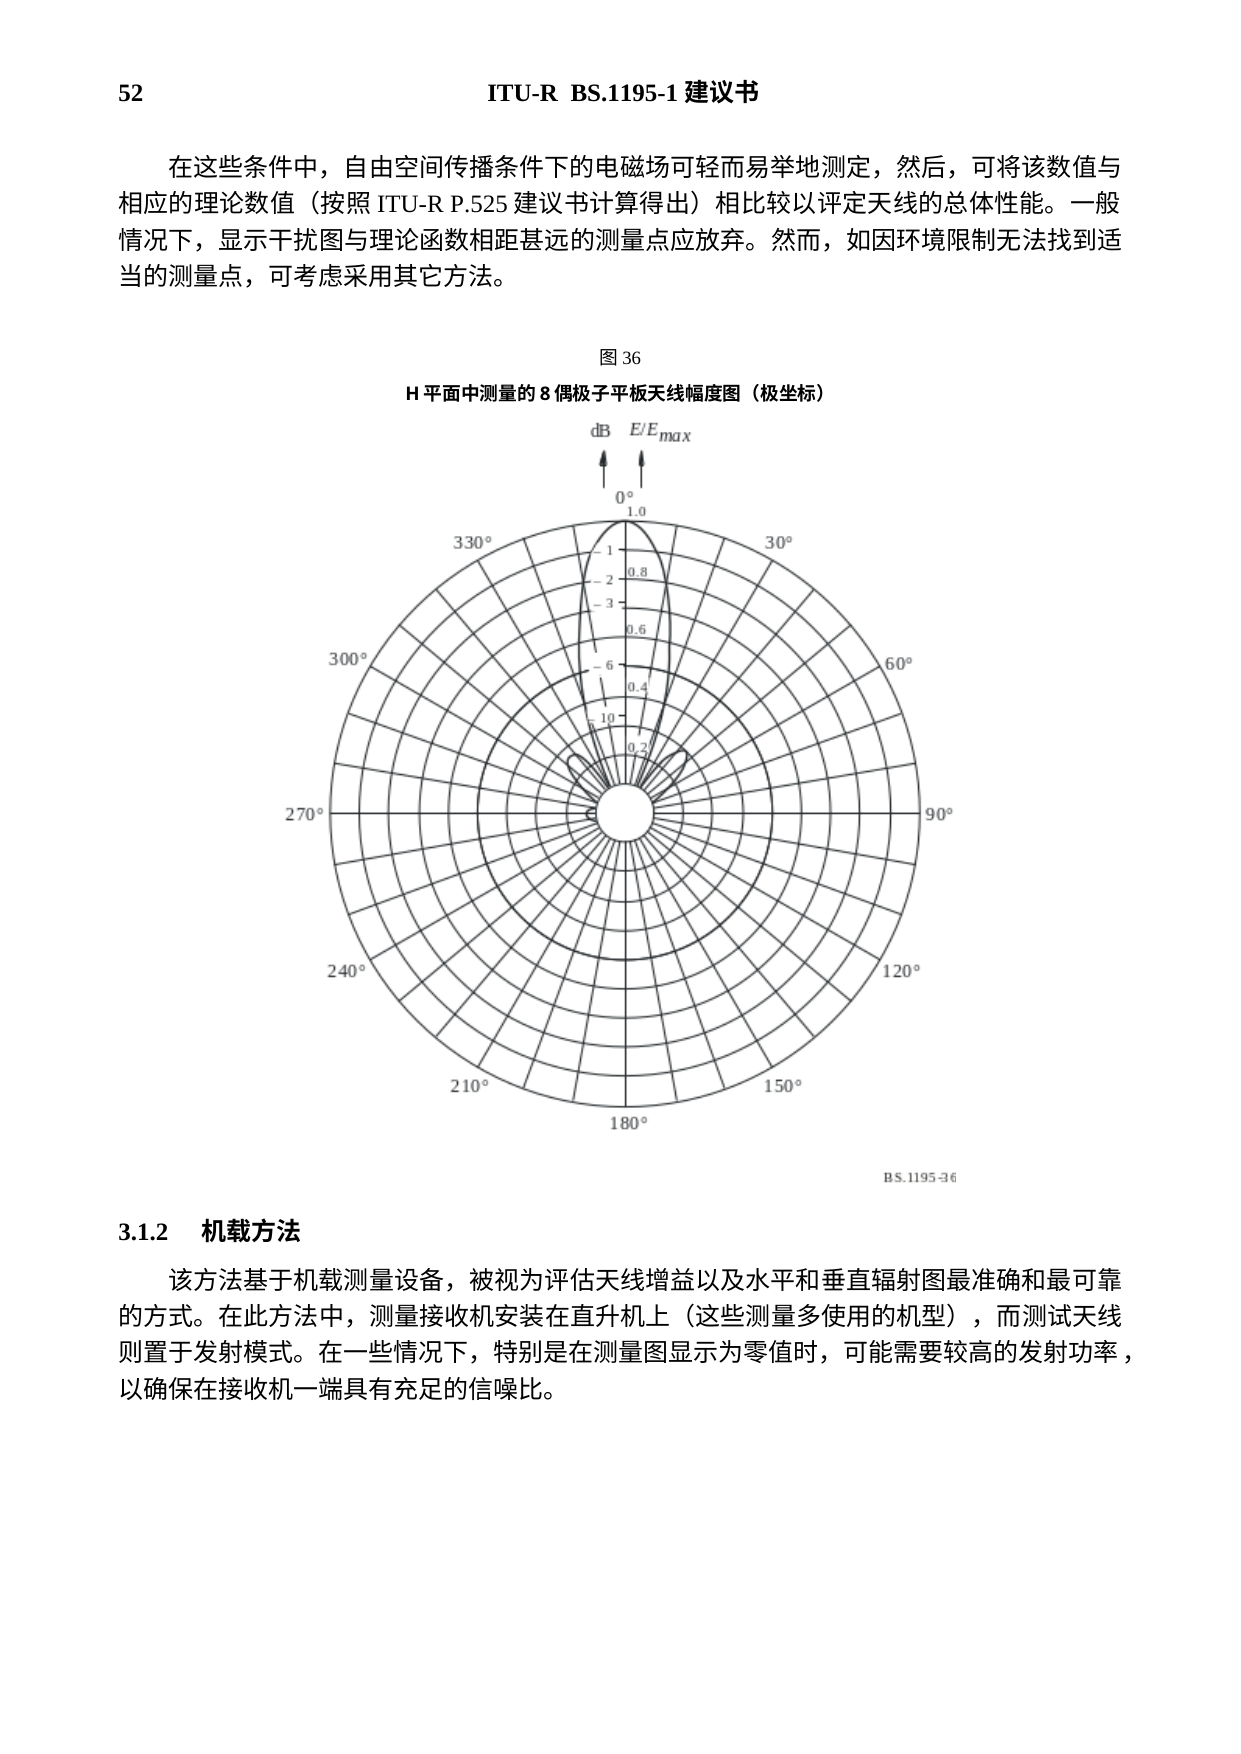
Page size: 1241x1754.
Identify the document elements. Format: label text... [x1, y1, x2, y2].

text 图36 [118, 343, 1122, 370]
text 在这些条件中，自由空间传播条件下的电磁场可轻而易举地测定，然后，可将该数值与相应的理论数值（按照ITU-R P.525建议书计算得出）相比较以评定天线的总体性能。一般情况下，显示干扰图与理论函数相距甚远的测量点应放弃。然而，如因环境限制无法找到适当的测量点，可考虑采用其它方法。 [118, 148, 1122, 293]
text 该方法基于机载测量设备，被视为评估天线增益以及水平和垂直辐射图最准确和最可靠的方式。在此方法中，测量接收机安装在直升机上（这些测量多使用的机型），而测试天线则置于发射模式。在一些情况下，特别是在测量图显示为零值时，可能需要较高的发射功率，以确保在接收机一端具有充足的信噪比。 [118, 1260, 1122, 1405]
title H平面中测量的8偶极子平板天线幅度图（极坐标） [118, 378, 1122, 405]
subtitle 3.1.2 机载方法 [118, 1212, 1122, 1248]
